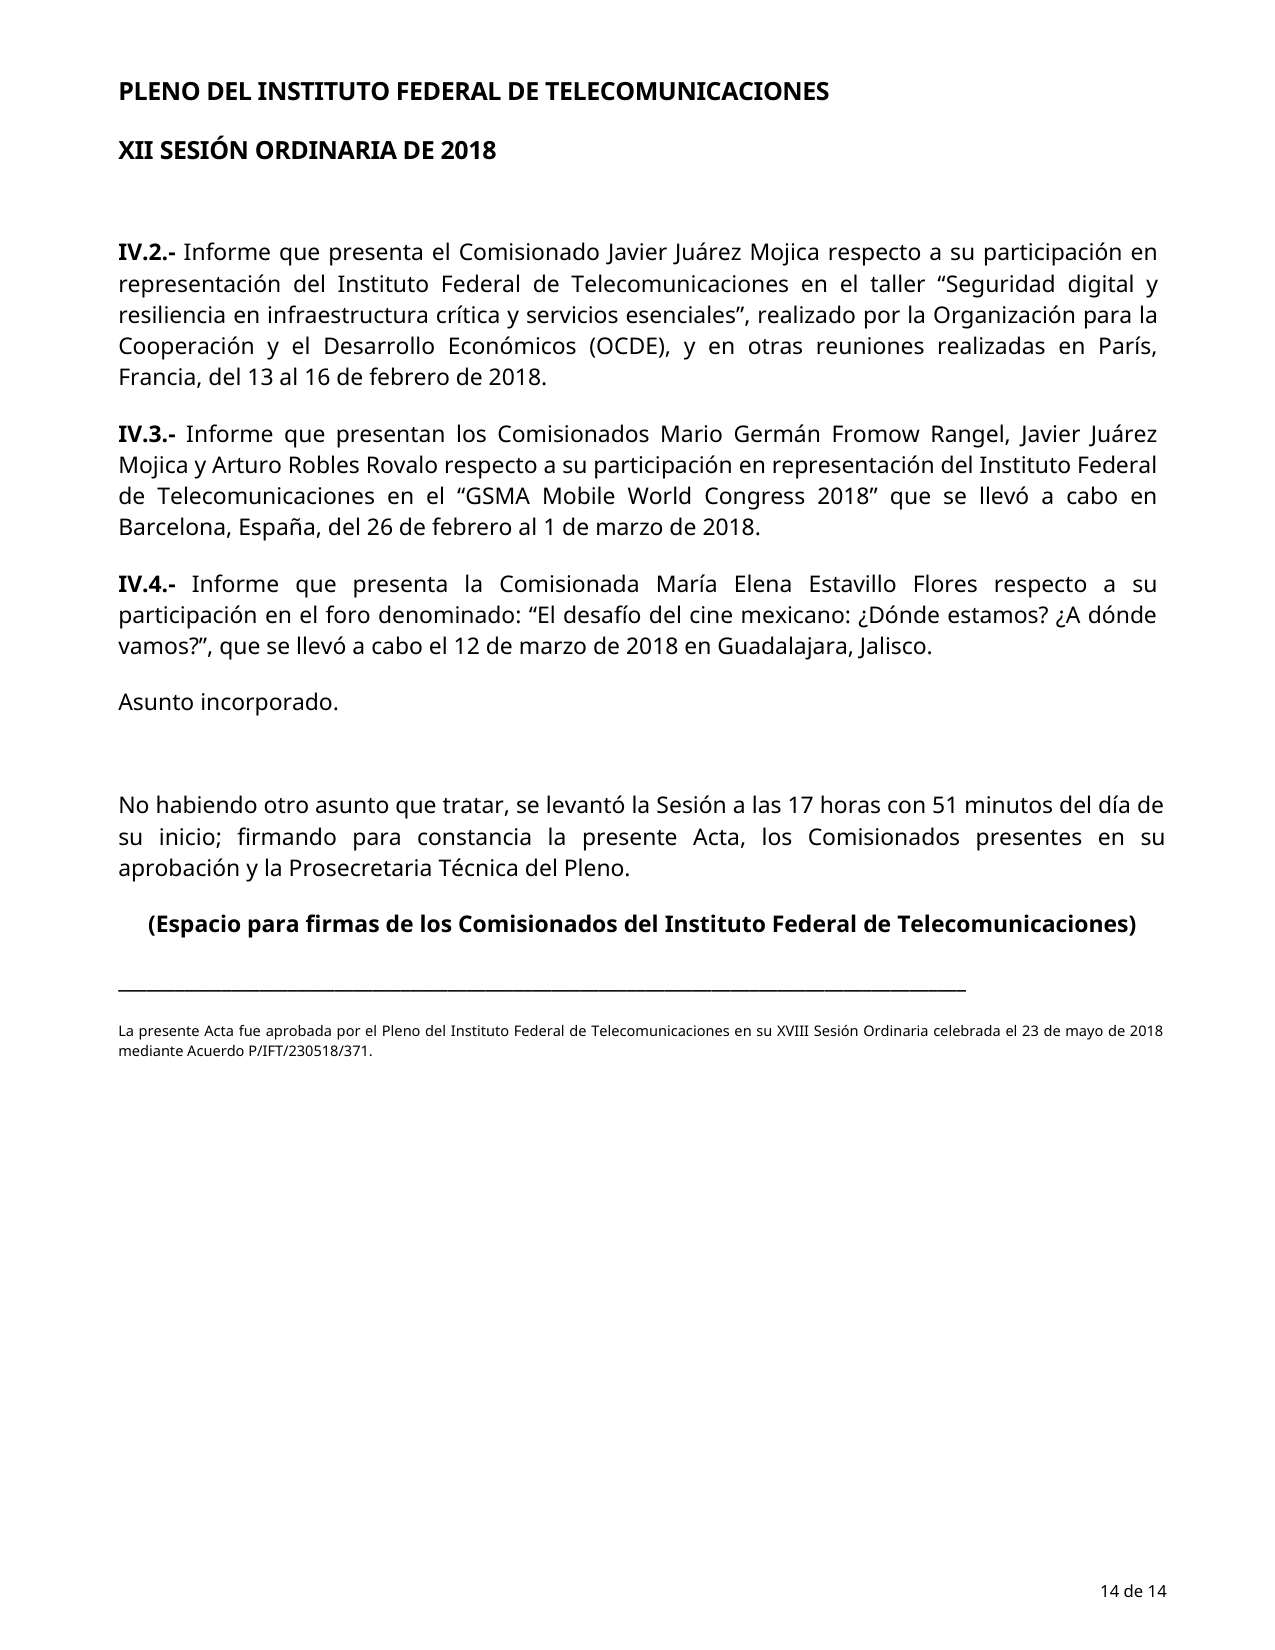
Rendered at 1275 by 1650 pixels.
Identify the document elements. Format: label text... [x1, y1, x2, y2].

text IV.4.- Informe que presenta la Comisionada María Elena Estavillo Flores respecto a su participación en el foro denominado: “El desafío del cine mexicano: ¿Dónde estamos? ¿A dónde vamos?”, que se llevó a cabo el 12 de marzo de 2018 en Guadalajara, Jalisco. [118, 567, 1159, 661]
text Asunto incorporado. [118, 686, 1159, 717]
text IV.2.- Informe que presenta el Comisionado Javier Juárez Mojica respecto a su participación en representación del Instituto Federal de Telecomunicaciones en el taller “Seguridad digital y resiliencia en infraestructura crítica y servicios esenciales”, realizado por la Organización para la Cooperación y el Desarrollo Económicos (OCDE), y en otras reuniones realizadas en París, Francia, del 13 al 16 de febrero de 2018. [118, 236, 1159, 392]
text IV.3.- Informe que presentan los Comisionados Mario Germán Fromow Rangel, Javier Juárez Mojica y Arturo Robles Rovalo respecto a su participación en representación del Instituto Federal de Telecomunicaciones en el “GSMA Mobile World Congress 2018” que se llevó a cabo en Barcelona, España, del 26 de febrero al 1 de marzo de 2018. [118, 417, 1159, 542]
text La presente Acta fue aprobada por el Pleno del Instituto Federal de Telecomunicaciones en su XVIII Sesión Ordinaria celebrada el 23 de mayo de 2018 mediante Acuerdo P/IFT/230518/371. [118, 1021, 1166, 1060]
text __________________________________________________________________________________________ [118, 964, 1166, 996]
text No habiendo otro asunto que tratar, se levantó la Sesión a las 17 horas con 51 minutos del día de su inicio; firmando para constancia la presente Acta, los Comisionados presentes en su aprobación y la Prosecretaria Técnica del Pleno. [118, 789, 1166, 883]
text (Espacio para firmas de los Comisionados del Instituto Federal de Telecomunicaciones) [118, 908, 1166, 939]
